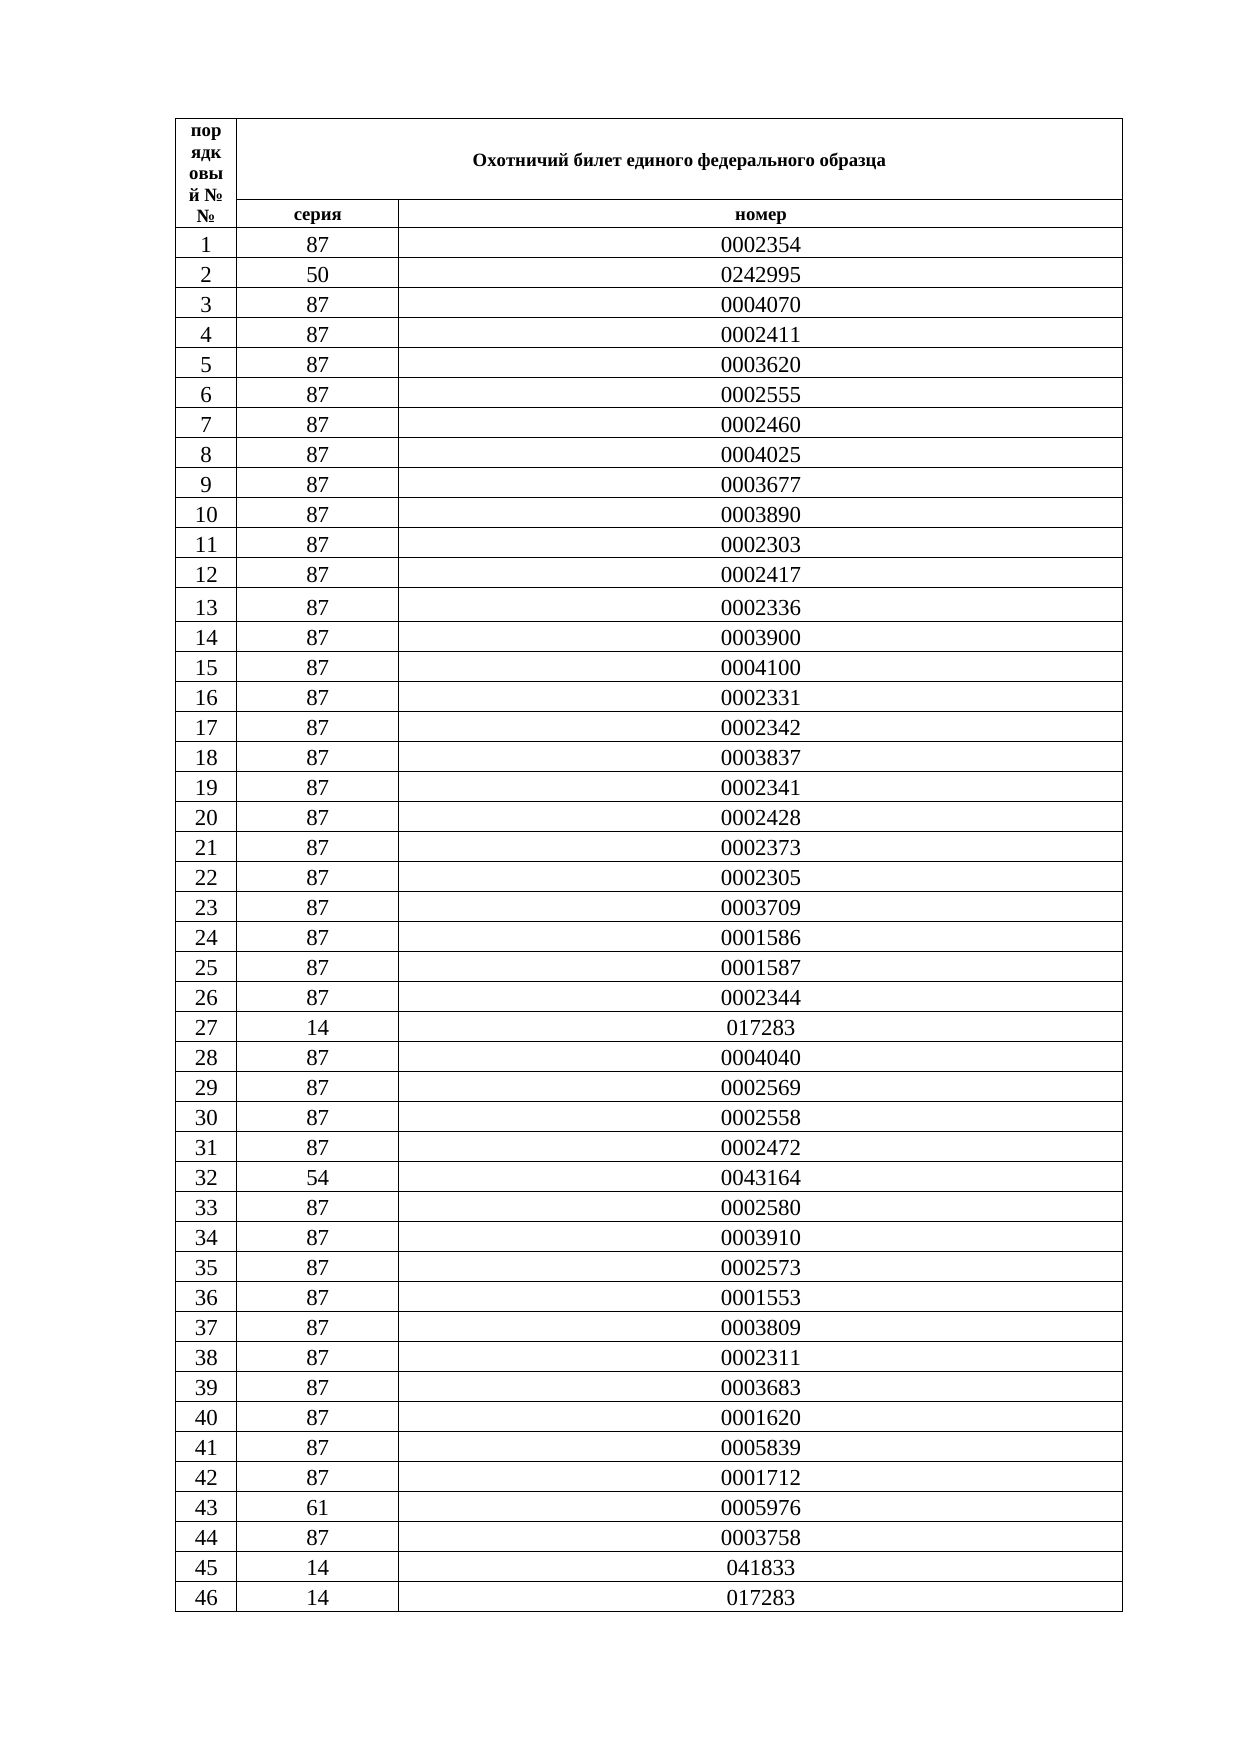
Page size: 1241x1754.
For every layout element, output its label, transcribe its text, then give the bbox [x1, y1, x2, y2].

table_cell 87 [237, 1102, 398, 1131]
table_cell 46 [176, 1582, 236, 1611]
table_cell 37 [176, 1312, 236, 1341]
table_cell 0002555 [399, 378, 1122, 407]
table_cell 19 [176, 772, 236, 801]
table_cell 0005839 [399, 1432, 1122, 1461]
table_cell 31 [176, 1132, 236, 1161]
table_cell 0003620 [399, 348, 1122, 377]
table_cell 0002354 [399, 228, 1122, 257]
table_cell 32 [176, 1162, 236, 1191]
table_cell 0003890 [399, 498, 1122, 527]
table_cell 42 [176, 1462, 236, 1491]
table_cell 0002558 [399, 1102, 1122, 1131]
table_cell 12 [176, 558, 236, 587]
table_cell 87 [237, 558, 398, 587]
table_cell 15 [176, 652, 236, 681]
table_cell 0002460 [399, 408, 1122, 437]
table_cell 41 [176, 1432, 236, 1461]
table_cell 87 [237, 1042, 398, 1071]
table_cell 50 [237, 258, 398, 287]
table_cell 87 [237, 712, 398, 741]
table_cell 3 [176, 288, 236, 317]
table_cell 87 [237, 1462, 398, 1491]
table_cell 61 [237, 1492, 398, 1521]
table_cell 87 [237, 348, 398, 377]
table_cell 87 [237, 802, 398, 831]
table_cell 30 [176, 1102, 236, 1131]
table_cell 87 [237, 288, 398, 317]
table_cell 13 [176, 588, 236, 621]
table_cell 35 [176, 1252, 236, 1281]
table_cell 0001712 [399, 1462, 1122, 1491]
table_cell 87 [237, 982, 398, 1011]
table_cell 87 [237, 652, 398, 681]
table_cell 87 [237, 1072, 398, 1101]
table_cell 0001587 [399, 952, 1122, 981]
table_cell 2 [176, 258, 236, 287]
table_cell 0002341 [399, 772, 1122, 801]
table_cell 20 [176, 802, 236, 831]
table_cell 87 [237, 1222, 398, 1251]
table_cell 0004025 [399, 438, 1122, 467]
table_cell 11 [176, 528, 236, 557]
table_cell 041833 [399, 1552, 1122, 1581]
table_cell серия [237, 200, 398, 227]
table_cell 0002569 [399, 1072, 1122, 1101]
table_cell 0002311 [399, 1342, 1122, 1371]
table_cell 23 [176, 892, 236, 921]
table_cell 0003709 [399, 892, 1122, 921]
table_cell 017283 [399, 1012, 1122, 1041]
table_cell 44 [176, 1522, 236, 1551]
table_cell 87 [237, 588, 398, 621]
table_cell 87 [237, 862, 398, 891]
table_cell 87 [237, 682, 398, 711]
table_cell 0003910 [399, 1222, 1122, 1251]
table_cell 0002303 [399, 528, 1122, 557]
table_cell 54 [237, 1162, 398, 1191]
table_cell 14 [237, 1582, 398, 1611]
table_cell порядковый №№ [176, 119, 236, 227]
table_cell 0001620 [399, 1402, 1122, 1431]
table_cell 87 [237, 742, 398, 771]
table_cell 87 [237, 498, 398, 527]
table_cell 0003900 [399, 622, 1122, 651]
table_cell 45 [176, 1552, 236, 1581]
table_cell 29 [176, 1072, 236, 1101]
table_cell 0003683 [399, 1372, 1122, 1401]
table_cell 87 [237, 922, 398, 951]
table_cell 87 [237, 1312, 398, 1341]
table_cell 14 [237, 1012, 398, 1041]
table_cell 87 [237, 1252, 398, 1281]
table_cell 14 [176, 622, 236, 651]
table_cell 87 [237, 318, 398, 347]
table_cell 87 [237, 772, 398, 801]
table_cell 0003809 [399, 1312, 1122, 1341]
table_cell 6 [176, 378, 236, 407]
table_cell Охотничий билет единого федерального образца [237, 119, 1122, 199]
table_cell 0004040 [399, 1042, 1122, 1071]
table_cell 0003677 [399, 468, 1122, 497]
table_cell 5 [176, 348, 236, 377]
table_cell 87 [237, 378, 398, 407]
table_cell 87 [237, 1192, 398, 1221]
table_cell 0002331 [399, 682, 1122, 711]
table_cell 34 [176, 1222, 236, 1251]
table_cell 87 [237, 1432, 398, 1461]
table_cell 87 [237, 468, 398, 497]
table_cell 4 [176, 318, 236, 347]
table_cell 0002342 [399, 712, 1122, 741]
table_cell 87 [237, 528, 398, 557]
table_cell 18 [176, 742, 236, 771]
table_cell 87 [237, 1372, 398, 1401]
table_cell 87 [237, 228, 398, 257]
table_cell 0002580 [399, 1192, 1122, 1221]
table_cell 0043164 [399, 1162, 1122, 1191]
table_cell 14 [237, 1552, 398, 1581]
table_cell 17 [176, 712, 236, 741]
table_cell 28 [176, 1042, 236, 1071]
table_cell 40 [176, 1402, 236, 1431]
table_cell 0001586 [399, 922, 1122, 951]
table_cell 87 [237, 1402, 398, 1431]
table_cell 24 [176, 922, 236, 951]
table_cell 8 [176, 438, 236, 467]
table_cell 16 [176, 682, 236, 711]
table_cell 22 [176, 862, 236, 891]
table_cell 0002573 [399, 1252, 1122, 1281]
table_cell 87 [237, 408, 398, 437]
table_cell 0002344 [399, 982, 1122, 1011]
table_cell 87 [237, 1342, 398, 1371]
table_cell 27 [176, 1012, 236, 1041]
table_cell 0001553 [399, 1282, 1122, 1311]
table_cell 9 [176, 468, 236, 497]
table_cell 7 [176, 408, 236, 437]
table_cell 0003758 [399, 1522, 1122, 1551]
table_cell 39 [176, 1372, 236, 1401]
table_cell 21 [176, 832, 236, 861]
table_cell номер [399, 200, 1122, 227]
table_cell 0002428 [399, 802, 1122, 831]
table_cell 0002417 [399, 558, 1122, 587]
table_cell 0002373 [399, 832, 1122, 861]
table_cell 87 [237, 892, 398, 921]
table_cell 1 [176, 228, 236, 257]
table_cell 87 [237, 832, 398, 861]
table_cell 87 [237, 438, 398, 467]
table_cell 25 [176, 952, 236, 981]
table_cell 0004070 [399, 288, 1122, 317]
table_cell 87 [237, 1282, 398, 1311]
table_cell 87 [237, 622, 398, 651]
table_cell 0002336 [399, 588, 1122, 621]
table_cell 43 [176, 1492, 236, 1521]
table_cell 87 [237, 1132, 398, 1161]
table_cell 87 [237, 1522, 398, 1551]
table_cell 0242995 [399, 258, 1122, 287]
table_cell 0005976 [399, 1492, 1122, 1521]
table_cell 0002411 [399, 318, 1122, 347]
table_cell 0003837 [399, 742, 1122, 771]
table_cell 33 [176, 1192, 236, 1221]
table_cell 87 [237, 952, 398, 981]
table_cell 0002472 [399, 1132, 1122, 1161]
table_cell 017283 [399, 1582, 1122, 1611]
table_cell 26 [176, 982, 236, 1011]
table_cell 0002305 [399, 862, 1122, 891]
table_cell 10 [176, 498, 236, 527]
table_cell 38 [176, 1342, 236, 1371]
table_cell 36 [176, 1282, 236, 1311]
table_cell 0004100 [399, 652, 1122, 681]
